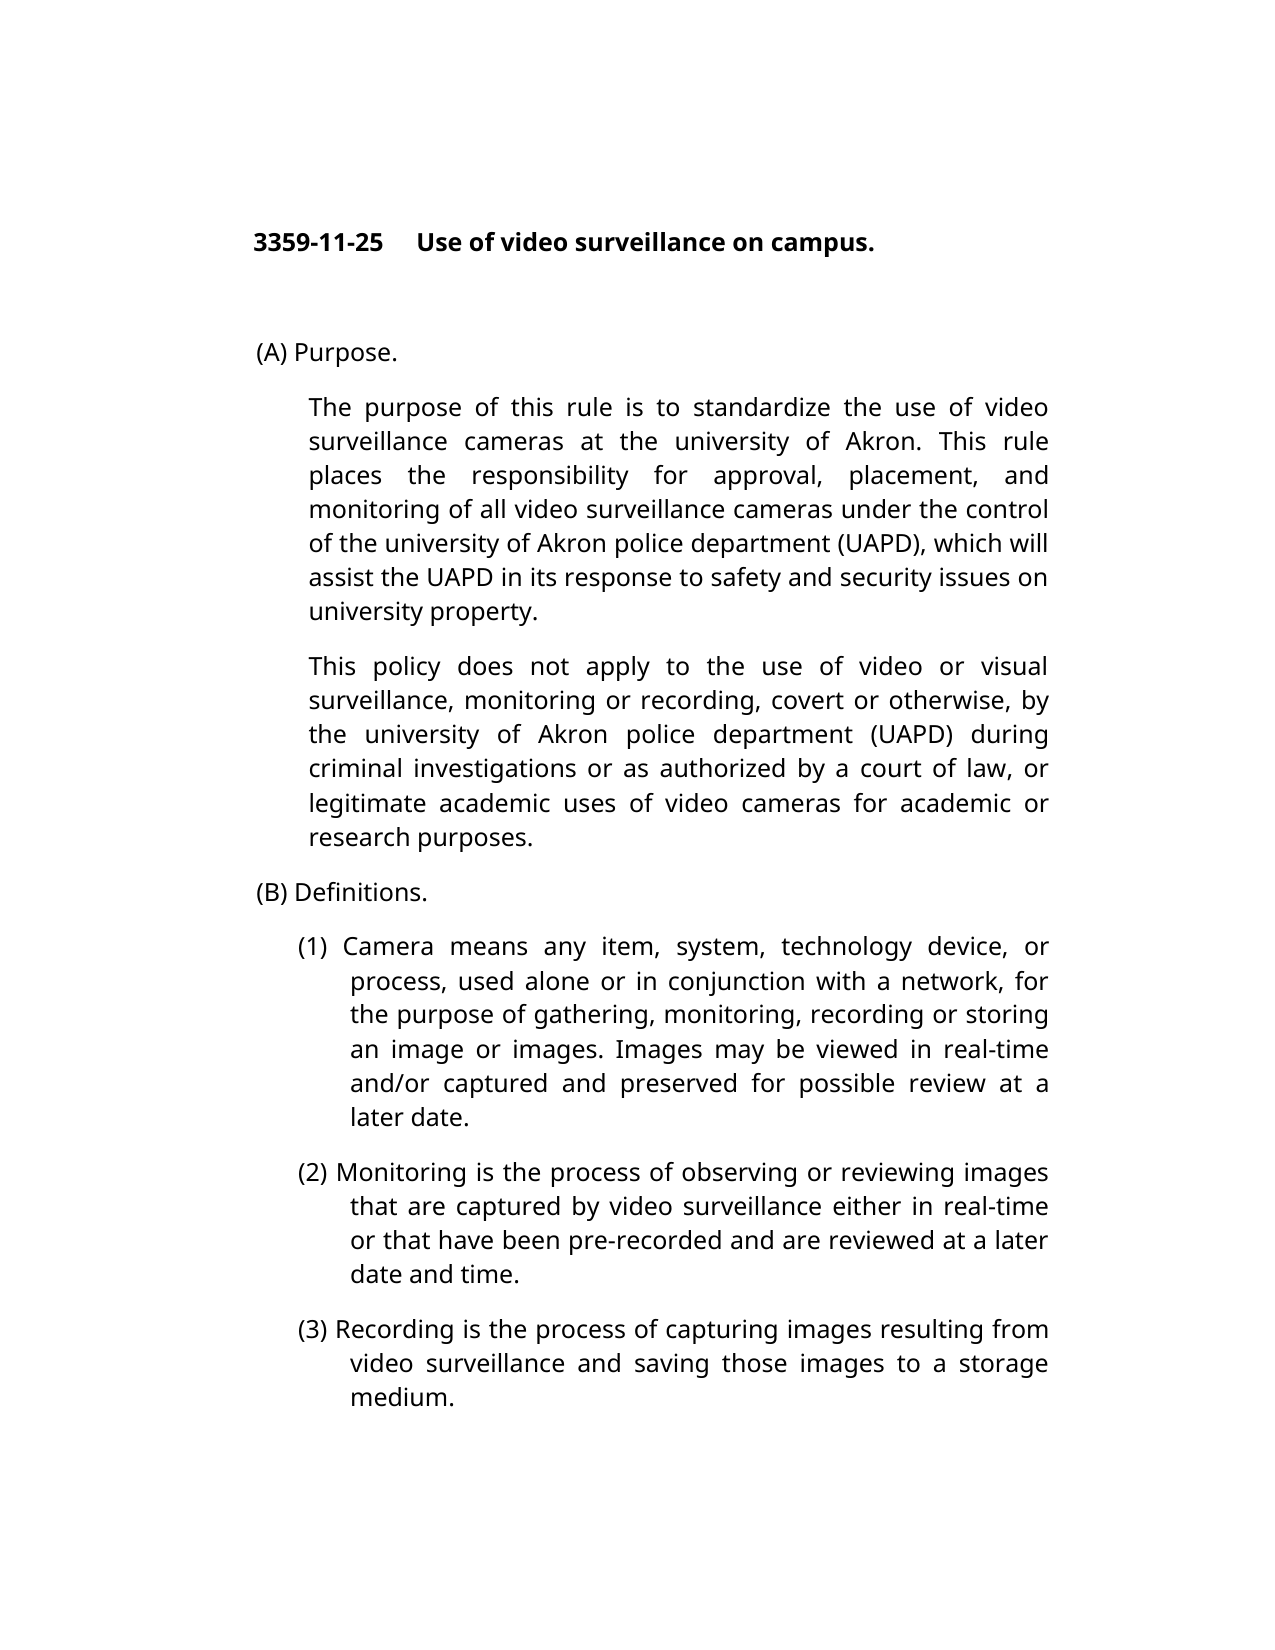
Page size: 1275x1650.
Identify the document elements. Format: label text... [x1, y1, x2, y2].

text (3) Recording is the process of capturing images resulting from video surveillance and saving those images to a storage medium. [298, 1311, 1050, 1413]
text (2) Monitoring is the process of observing or reviewing images that are captured by video surveillance either in real-time or that have been pre-recorded and are reviewed at a later date and time. [298, 1154, 1050, 1291]
text 3359-11-25 Use of video surveillance on campus. [253, 225, 1050, 259]
text (1) Camera means any item, system, technology device, or process, used alone or in conjunction with a network, for the purpose of gathering, monitoring, recording or storing an image or images. Images may be viewed in real-time and/or captured and preserved for possible review at a later date. [298, 929, 1050, 1133]
text (A) Purpose. [256, 335, 1050, 369]
text This policy does not apply to the use of video or visual surveillance, monitoring or recording, covert or otherwise, by the university of Akron police department (UAPD) during criminal investigations or as authorized by a court of law, or legitimate academic uses of video cameras for academic or research purposes. [308, 649, 1050, 853]
text (B) Definitions. [256, 874, 1050, 908]
text The purpose of this rule is to standardize the use of video surveillance cameras at the university of Akron. This rule places the responsibility for approval, placement, and monitoring of all video surveillance cameras under the control of the university of Akron police department (UAPD), which will assist the UAPD in its response to safety and security issues on university property. [308, 390, 1050, 628]
